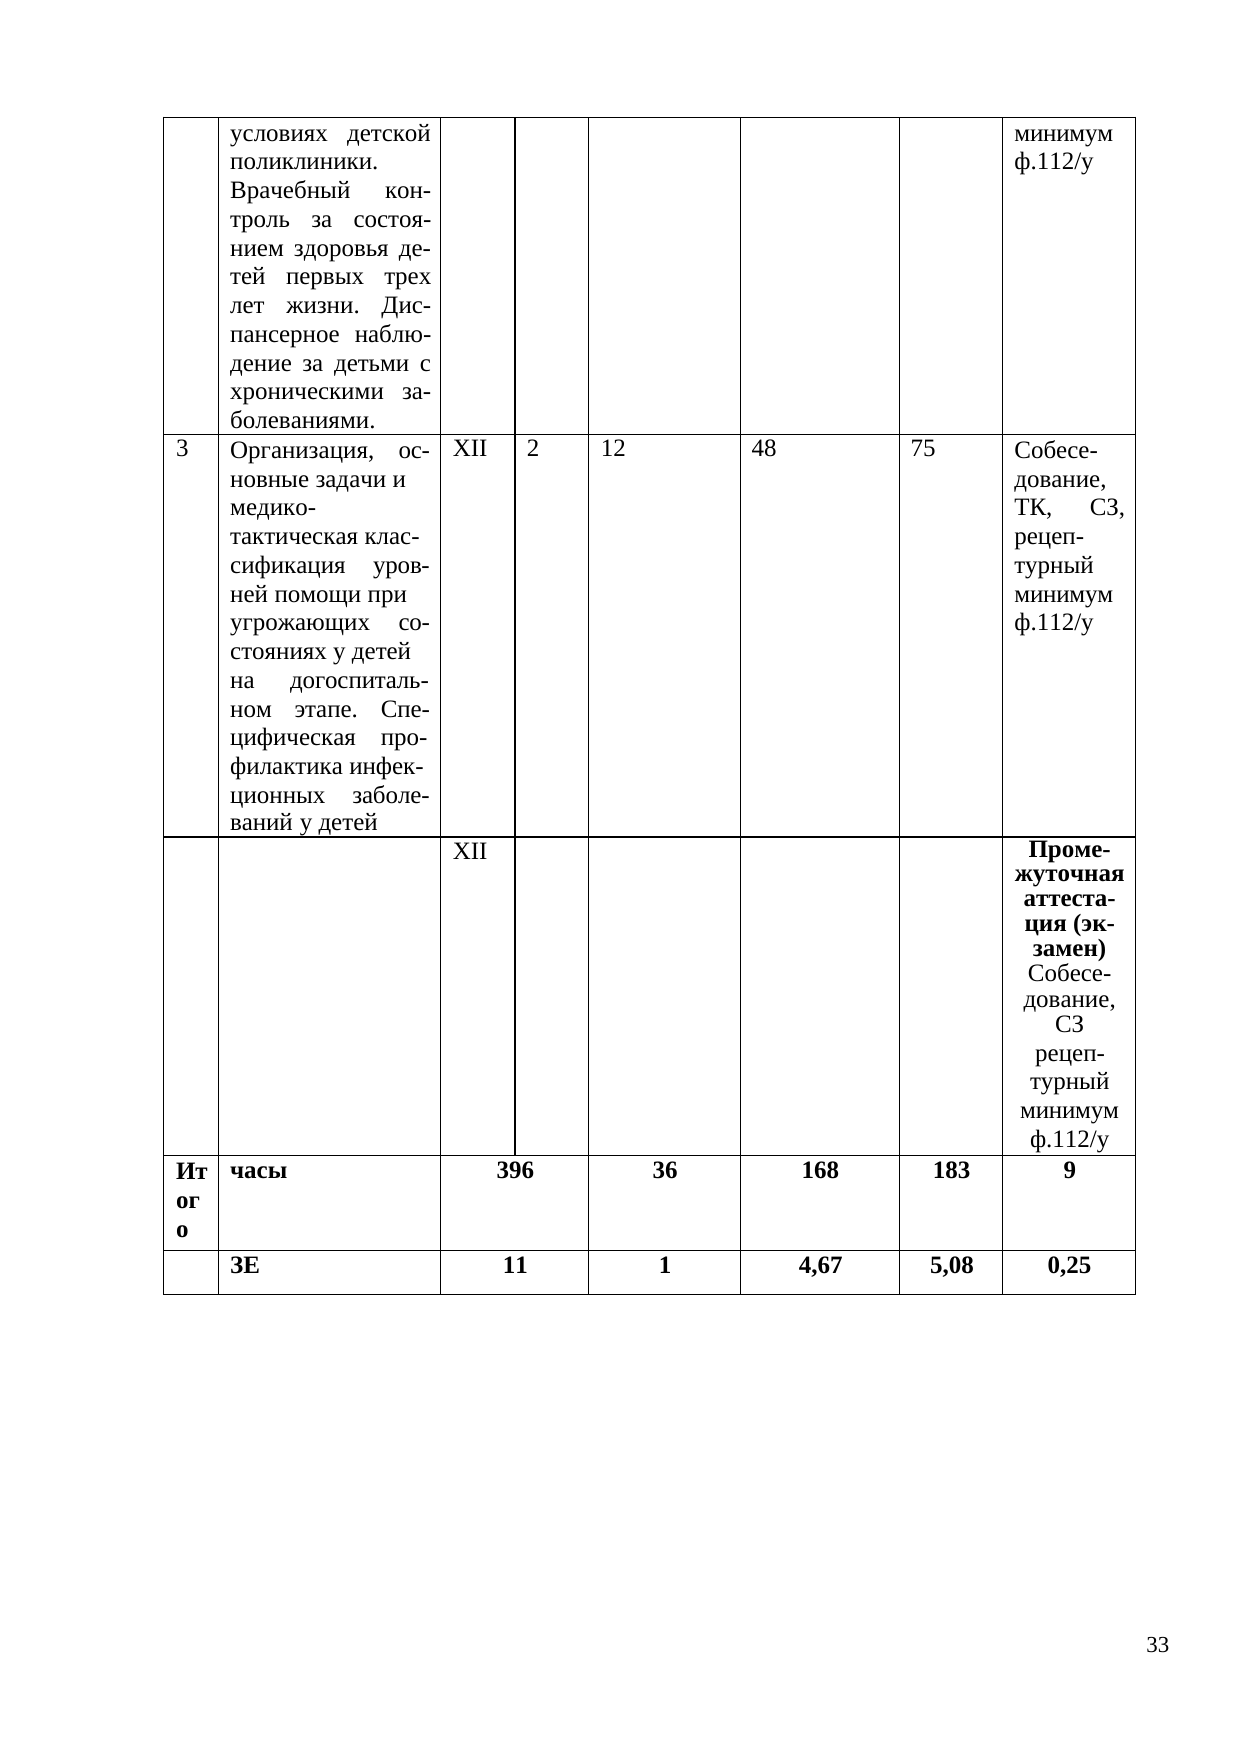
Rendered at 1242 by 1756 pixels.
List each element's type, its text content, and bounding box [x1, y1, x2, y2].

table_cell [900, 838, 1002, 1155]
table_header [516, 118, 588, 434]
table_cell XII [441, 838, 514, 1155]
table_cell [589, 838, 740, 1155]
table_cell часы [219, 1156, 440, 1250]
table_cell 5,08 [900, 1251, 1002, 1294]
table_cell 48 [741, 435, 899, 836]
table_header [441, 118, 514, 434]
table_cell Ит ог о [164, 1156, 218, 1250]
table_cell [516, 838, 588, 1155]
table_cell 396 [441, 1156, 588, 1250]
table_cell 2 [516, 435, 588, 836]
table_header [900, 118, 1002, 434]
table_cell Проме- жуточная аттеста- ция (эк- замен) Собесе- дование, СЗ рецеп- турный минимум ф.112/у [1003, 838, 1135, 1155]
table_cell 168 [741, 1156, 899, 1250]
table_cell Собесе- дование, ТК, СЗ, рецеп- турный минимум ф.112/у [1003, 435, 1135, 836]
table_header [589, 118, 740, 434]
table_cell 1 [589, 1251, 740, 1294]
table_header условиях детской поликлиники. Врачебный кон- троль за состоя- нием здоровья де- тей первых трех лет жизни. Дис- пансерное наблю- дение за детьми с хроническими за- болеваниями. [219, 118, 440, 434]
table_header [164, 118, 218, 434]
table_cell 183 [900, 1156, 1002, 1250]
table_cell 4,67 [741, 1251, 899, 1294]
table_cell XII [441, 435, 514, 836]
table_header минимум ф.112/у [1003, 118, 1135, 434]
table_cell [219, 838, 440, 1155]
table_cell 11 [441, 1251, 588, 1294]
table_cell 9 [1003, 1156, 1135, 1250]
table_cell 12 [589, 435, 740, 836]
table_cell 3 [164, 435, 218, 836]
table_cell [164, 1251, 218, 1294]
table_cell 75 [900, 435, 1002, 836]
table_cell ЗЕ [219, 1251, 440, 1294]
table_cell Организация, ос- новные задачи и медико- тактическая клас- сификация уров- ней помощи при угрожающих со- стояниях у детей на догоспиталь- ном этапе. Спе- цифическая про- филактика инфек- ционных заболе- ваний у детей [219, 435, 440, 836]
table_cell [164, 838, 218, 1155]
table_cell 0,25 [1003, 1251, 1135, 1294]
table_cell 36 [589, 1156, 740, 1250]
table_header [741, 118, 899, 434]
table_cell [741, 838, 899, 1155]
